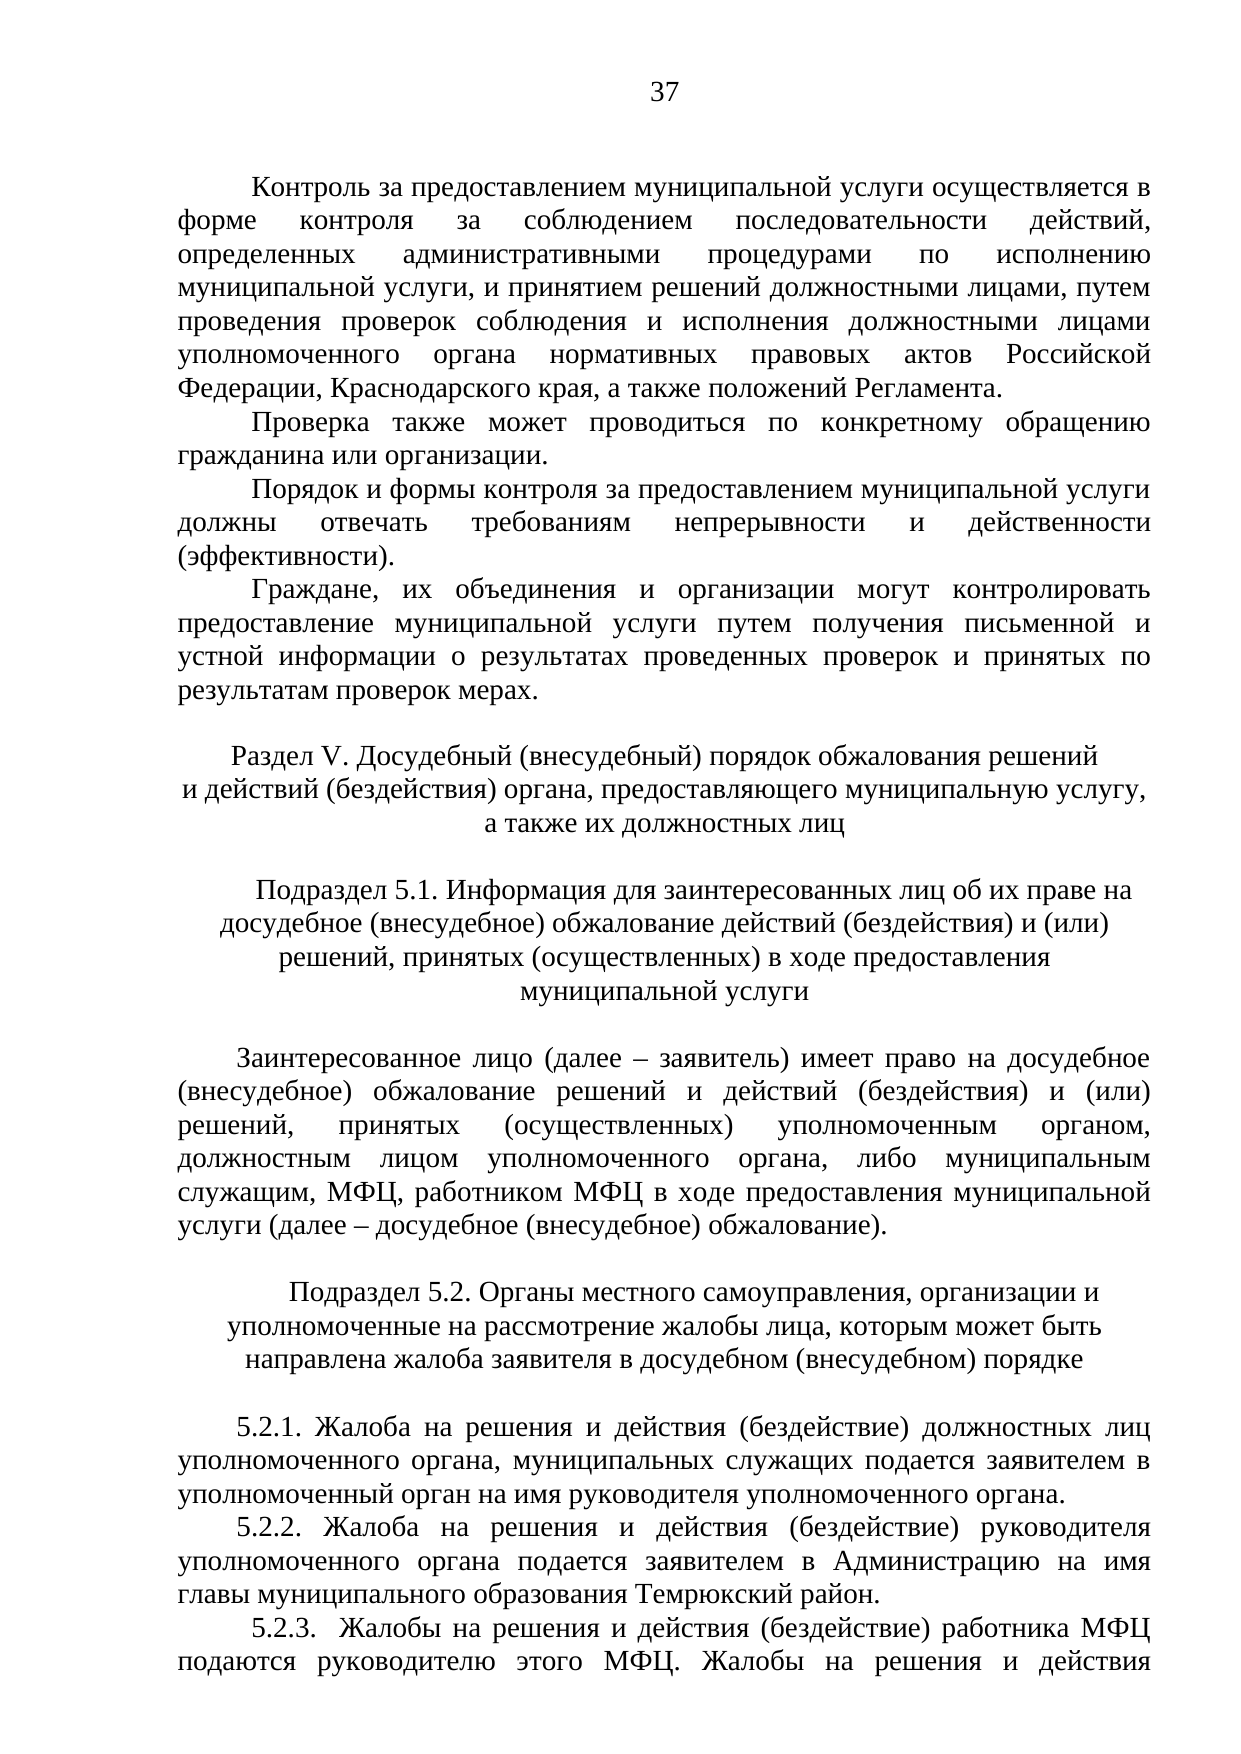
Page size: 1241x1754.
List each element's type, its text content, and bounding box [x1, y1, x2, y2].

text Подраздел 5.2. Органы местного самоуправления, организации и уполномоченные на рассмотрение жалобы лица, которым может быть направлена жалоба заявителя в досудебном (внесудебном) порядке [177, 1274, 1152, 1375]
text Порядок и формы контроля за предоставлением муниципальной услуги должны отвечать требованиям непрерывности и действенности (эффективности). [177, 471, 1152, 571]
text Раздел V. Досудебный (внесудебный) порядок обжалования решений [177, 738, 1152, 771]
text Контроль за предоставлением муниципальной услуги осуществляется в форме контроля за соблюдением последовательности действий, определенных административными процедурами по исполнению муниципальной услуги, и принятием решений должностными лицами, путем проведения проверок соблюдения и исполнения должностными лицами уполномоченного органа нормативных правовых актов Российской Федерации, Краснодарского края, а также положений Регламента. [177, 169, 1152, 404]
text Подраздел 5.1. Информация для заинтересованных лиц об их праве на досудебное (внесудебное) обжалование действий (бездействия) и (или) решений, принятых (осуществленных) в ходе предоставления муниципальной услуги [177, 872, 1152, 1006]
text Граждане, их объединения и организации могут контролировать предоставление муниципальной услуги путем получения письменной и устной информации о результатах проведенных проверок и принятых по результатам проверок мерах. [177, 571, 1152, 706]
text 5.2.1. Жалоба на решения и действия (бездействие) должностных лиц уполномоченного органа, муниципальных служащих подается заявителем в уполномоченный орган на имя руководителя уполномоченного органа. [177, 1409, 1152, 1509]
text 5.2.2. Жалоба на решения и действия (бездействие) руководителя уполномоченного органа подается заявителем в Администрацию на имя главы муниципального образования Темрюкский район. [177, 1509, 1152, 1610]
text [177, 1610, 1152, 1677]
text Заинтересованное лицо (далее – заявитель) имеет право на досудебное (внесудебное) обжалование решений и действий (бездействия) и (или) решений, принятых (осуществленных) уполномоченным органом, должностным лицом уполномоченного органа, либо муниципальным служащим, МФЦ, работником МФЦ в ходе предоставления муниципальной услуги (далее – досудебное (внесудебное) обжалование). [177, 1040, 1152, 1241]
text Проверка также может проводиться по конкретному обращению гражданина или организации. [177, 404, 1152, 471]
text и действий (бездействия) органа, предоставляющего муниципальную услугу, а также их должностных лиц [177, 771, 1152, 838]
